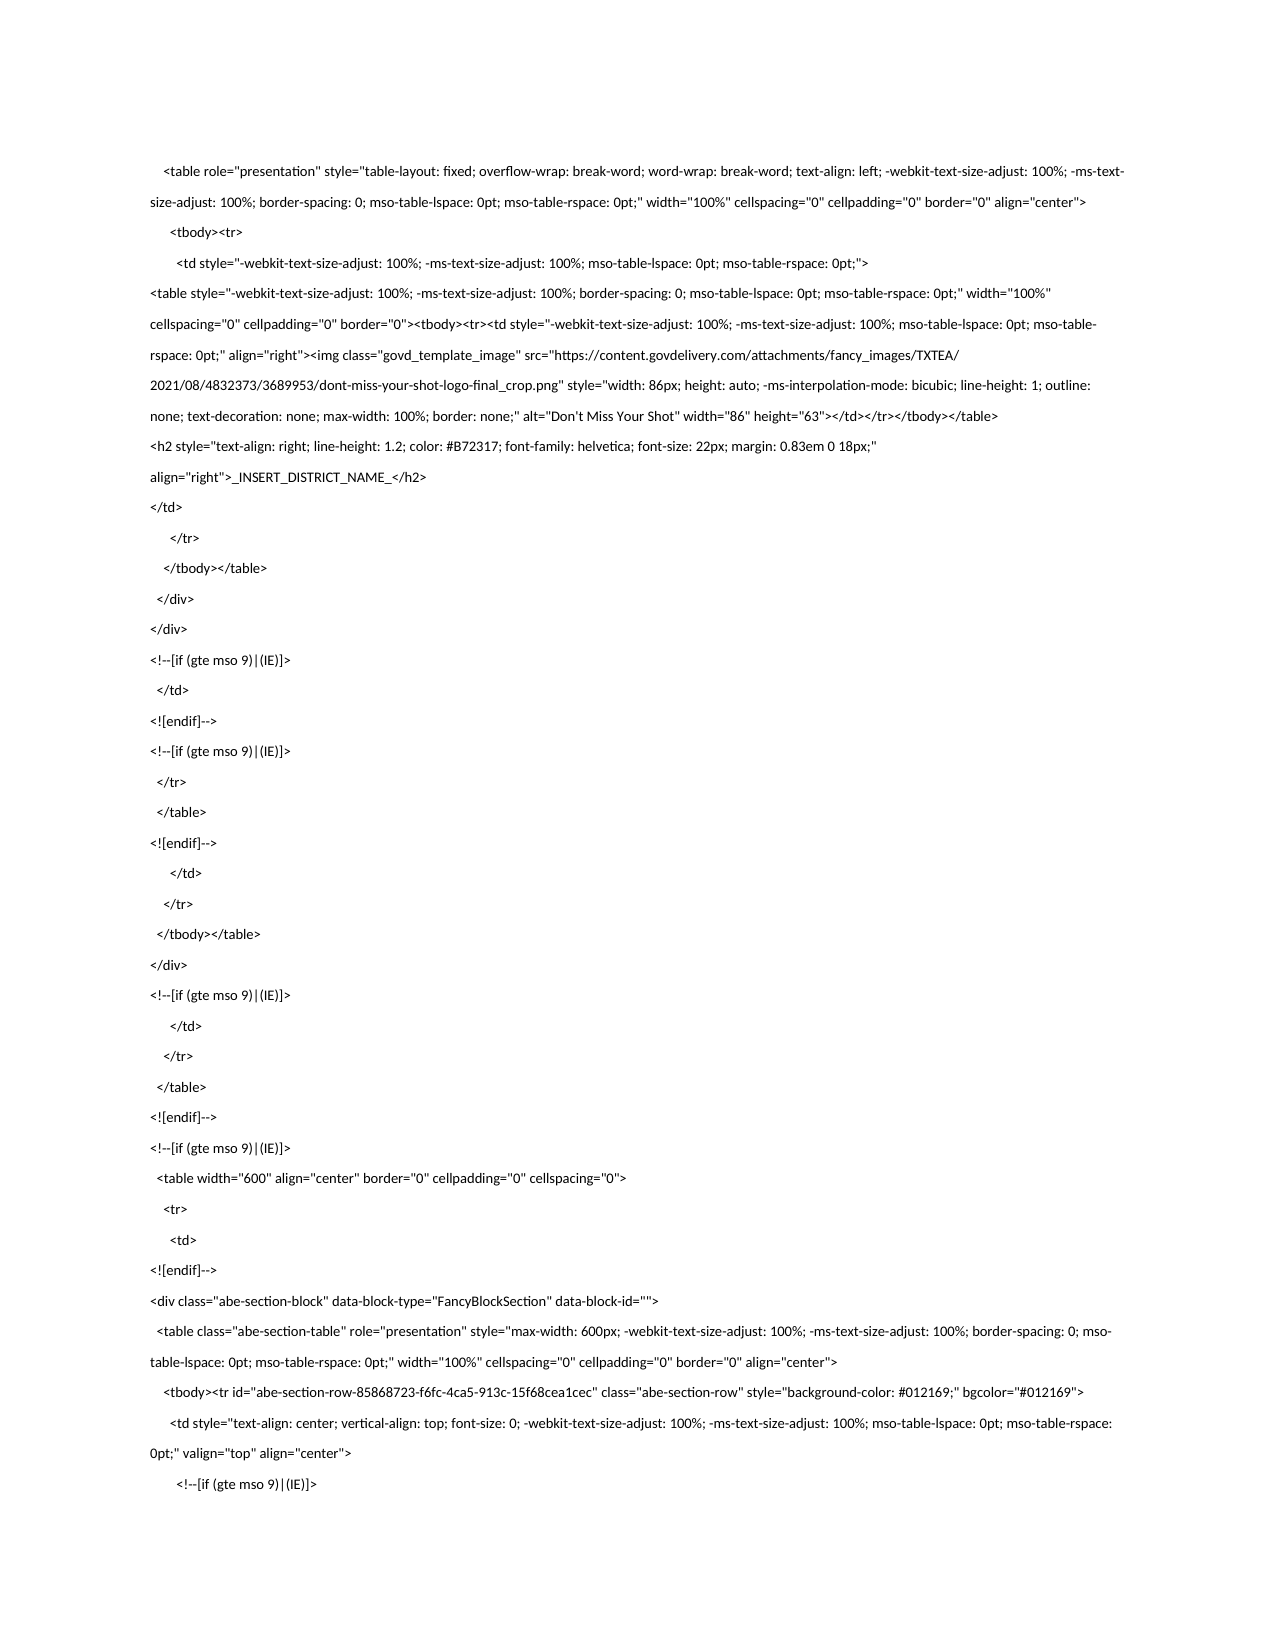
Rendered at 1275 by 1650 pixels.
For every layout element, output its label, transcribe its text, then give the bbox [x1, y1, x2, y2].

text <td style="-webkit-text-size-adjust: 100%; -ms-text-size-adjust: 100%; mso-table-lspace: 0pt; mso-table-rspace: 0pt;"> [150, 242, 1125, 272]
text <table class="abe-section-table" role="presentation" style="max-width: 600px; -webkit-text-size-adjust: 100%; -ms-text-size-adjust: 100%; border-spacing: 0; mso-table-lspace: 0pt; mso-table-rspace: 0pt;" width="100%" cellspacing="0" cellpadding="0" border="0" align="center"> [150, 1310, 1125, 1371]
text <td style="text-align: center; vertical-align: top; font-size: 0; -webkit-text-size-adjust: 100%; -ms-text-size-adjust: 100%; mso-table-lspace: 0pt; mso-table-rspace: 0pt;" valign="top" align="center"> [150, 1401, 1125, 1462]
text <![endif]--> [150, 699, 1125, 730]
text <!--[if (gte mso 9)|(IE)]> [150, 974, 1125, 1004]
text <!--[if (gte mso 9)|(IE)]> [150, 1127, 1125, 1157]
text </td> [150, 852, 1125, 882]
text <div class="abe-section-block" data-block-type="FancyBlockSection" data-block-id=""> [150, 1279, 1125, 1310]
text </tr> [150, 1035, 1125, 1066]
text </tr> [150, 882, 1125, 913]
text </div> [150, 577, 1125, 608]
text </td> [150, 1004, 1125, 1035]
text <tbody><tr id="abe-section-row-85868723-f6fc-4ca5-913c-15f68cea1cec" class="abe-section-row" style="background-color: #012169;" bgcolor="#012169"> [150, 1371, 1125, 1401]
text <!--[if (gte mso 9)|(IE)]> [150, 1462, 1125, 1493]
text <![endif]--> [150, 821, 1125, 852]
text <![endif]--> [150, 1249, 1125, 1279]
text <tr> [150, 1188, 1125, 1218]
text <td> [150, 1218, 1125, 1249]
text <!--[if (gte mso 9)|(IE)]> [150, 730, 1125, 760]
text <tbody><tr> [150, 211, 1125, 242]
text </tr> [150, 760, 1125, 791]
text </div> [150, 943, 1125, 974]
text </table> [150, 791, 1125, 821]
text </table> [150, 1066, 1125, 1096]
text <!--[if (gte mso 9)|(IE)]> [150, 638, 1125, 669]
text </td> [150, 486, 1125, 516]
text <table style="-webkit-text-size-adjust: 100%; -ms-text-size-adjust: 100%; border-spacing: 0; mso-table-lspace: 0pt; mso-table-rspace: 0pt;" width="100%" cellspacing="0" cellpadding="0" border="0"><tbody><tr><td style="-webkit-text-size-adjust: 100%; -ms-text-size-adjust: 100%; mso-table-lspace: 0pt; mso-table-rspace: 0pt;" align="right"><img class="govd_template_image" src="https://content.govdelivery.com/attachments/fancy_images/TXTEA/2021/08/4832373/3689953/dont-miss-your-shot-logo-final_crop.png" style="width: 86px; height: auto; -ms-interpolation-mode: bicubic; line-height: 1; outline: none; text-decoration: none; max-width: 100%; border: none;" alt="Don't Miss Your Shot" width="86" height="63"></td></tr></tbody></table> [150, 272, 1125, 425]
text <![endif]--> [150, 1096, 1125, 1127]
text </div> [150, 608, 1125, 638]
text </tbody></table> [150, 547, 1125, 577]
text </tr> [150, 516, 1125, 547]
text </td> [150, 669, 1125, 699]
text </tbody></table> [150, 913, 1125, 943]
text <table role="presentation" style="table-layout: fixed; overflow-wrap: break-word; word-wrap: break-word; text-align: left; -webkit-text-size-adjust: 100%; -ms-text-size-adjust: 100%; border-spacing: 0; mso-table-lspace: 0pt; mso-table-rspace: 0pt;" width="100%" cellspacing="0" cellpadding="0" border="0" align="center"> [150, 150, 1125, 211]
text <h2 style="text-align: right; line-height: 1.2; color: #B72317; font-family: helvetica; font-size: 22px; margin: 0.83em 0 18px;" align="right">_INSERT_DISTRICT_NAME_</h2> [150, 425, 1125, 486]
text <table width="600" align="center" border="0" cellpadding="0" cellspacing="0"> [150, 1157, 1125, 1188]
